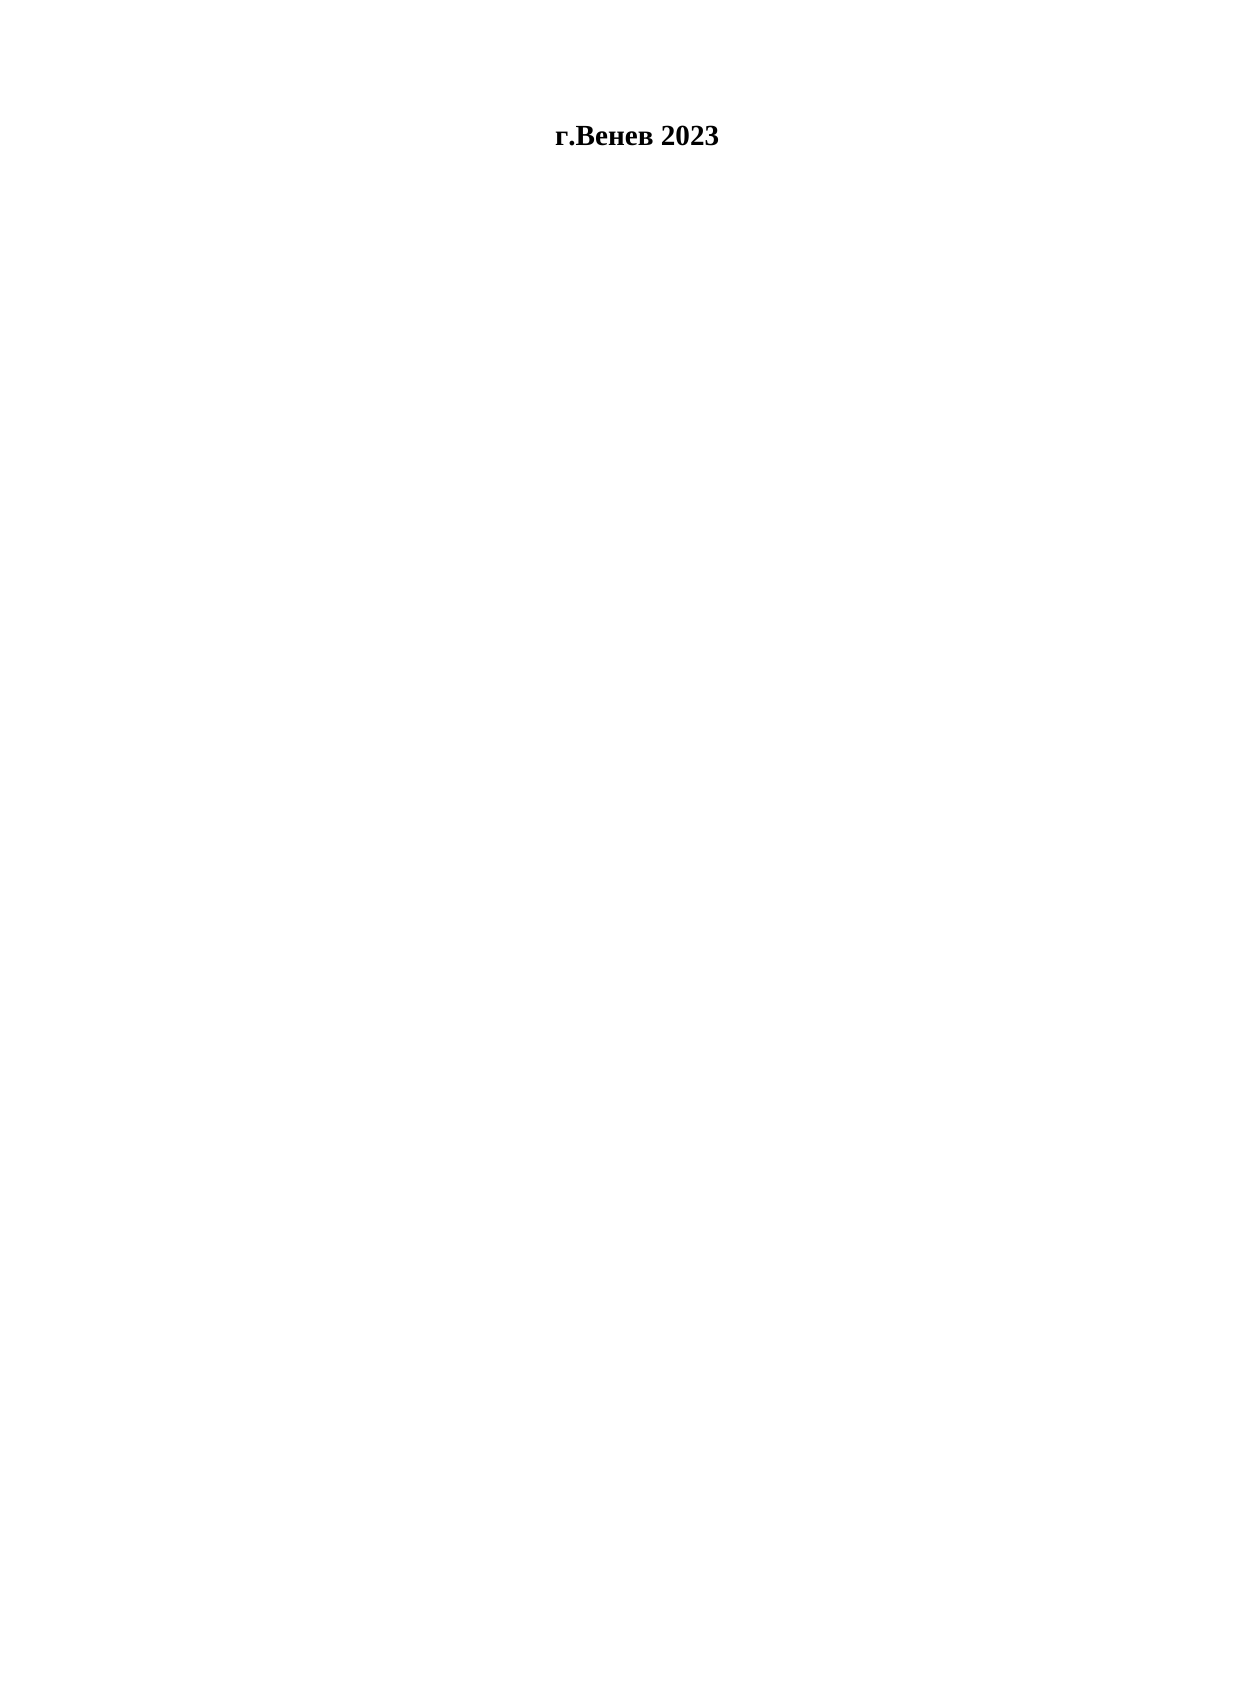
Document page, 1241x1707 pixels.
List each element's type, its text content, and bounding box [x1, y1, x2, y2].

text г.Венев ‌2023‌​ [177, 118, 1152, 152]
